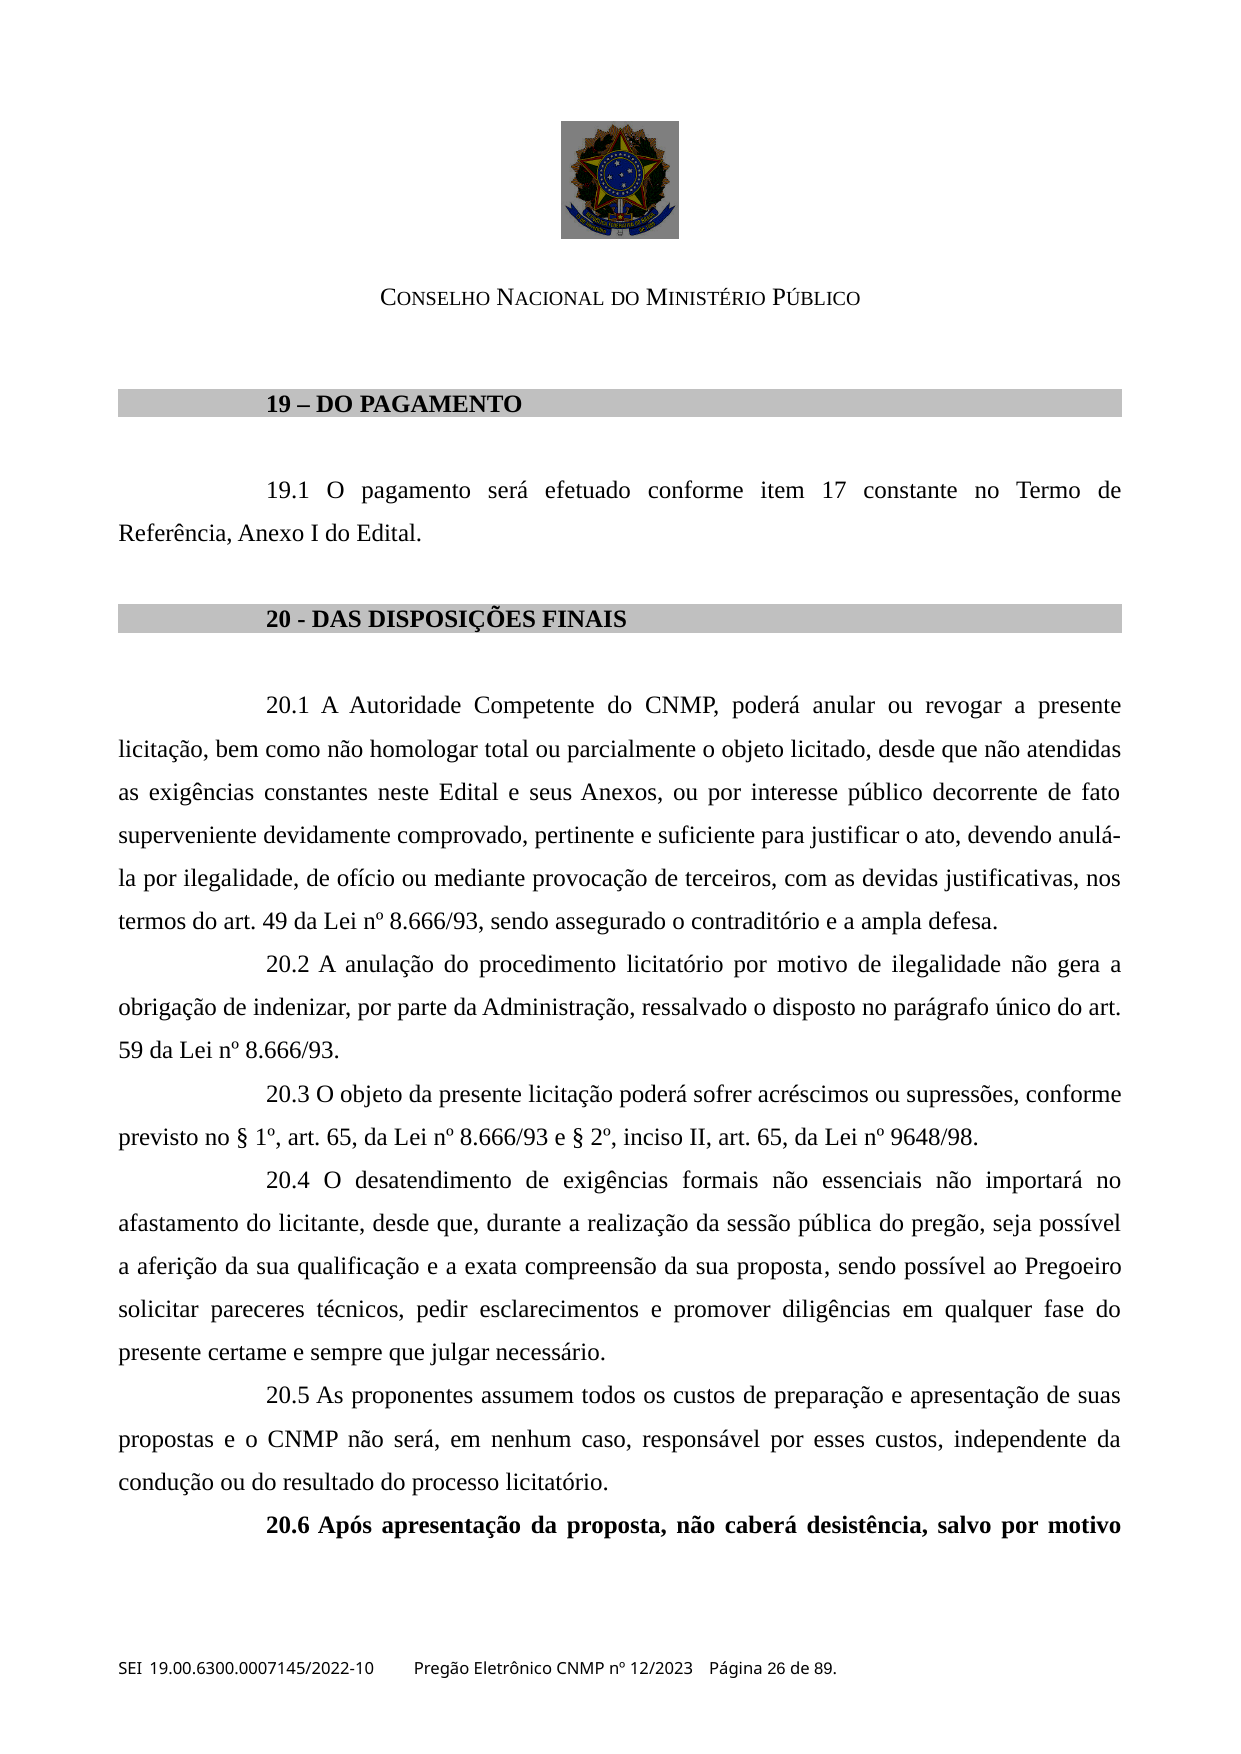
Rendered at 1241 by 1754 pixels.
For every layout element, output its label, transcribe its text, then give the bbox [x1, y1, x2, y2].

text 19.1 O pagamento será efetuado conforme item 17 constante no Termo de Referência, Anexo I do Edital. [118, 475, 1122, 547]
subtitle 19 – DO PAGAMENTO [118, 389, 1122, 417]
text 20.1 A Autoridade Competente do CNMP, poderá anular ou revogar a presente licitação, bem como não homologar total ou parcialmente o objeto licitado, desde que não atendidas as exigências constantes neste Edital e seus Anexos, ou por interesse público decorrente de fato superveniente devidamente comprovado, pertinente e suficiente para justificar o ato, devendo anulá-la por ilegalidade, de ofício ou mediante provocação de terceiros, com as devidas justificativas, nos termos do art. 49 da Lei nº 8.666/93, sendo assegurado o contraditório e a ampla defesa. [118, 691, 1122, 935]
text 20.4 O desatendimento de exigências formais não essenciais não importará no afastamento do licitante, desde que, durante a realização da sessão pública do pregão, seja possível a aferição da sua qualificação e a exata compreensão da sua proposta, sendo possível ao Pregoeiro solicitar pareceres técnicos, pedir esclarecimentos e promover diligências em qualquer fase do presente certame e sempre que julgar necessário. [118, 1165, 1122, 1366]
text 20.3 O objeto da presente licitação poderá sofrer acréscimos ou supressões, conforme previsto no § 1º, art. 65, da Lei nº 8.666/93 e § 2º, inciso II, art. 65, da Lei nº 9648/98. [118, 1079, 1122, 1151]
text 20.5 As proponentes assumem todos os custos de preparação e apresentação de suas propostas e o CNMP não será, em nenhum caso, responsável por esses custos, independente da condução ou do resultado do processo licitatório. [118, 1381, 1122, 1496]
subtitle 20 - DAS DISPOSIÇÕES FINAIS [118, 604, 1122, 633]
text 20.2 A anulação do procedimento licitatório por motivo de ilegalidade não gera a obrigação de indenizar, por parte da Administração, ressalvado o disposto no parágrafo único do art. 59 da Lei nº 8.666/93. [118, 949, 1122, 1064]
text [118, 1510, 1122, 1539]
